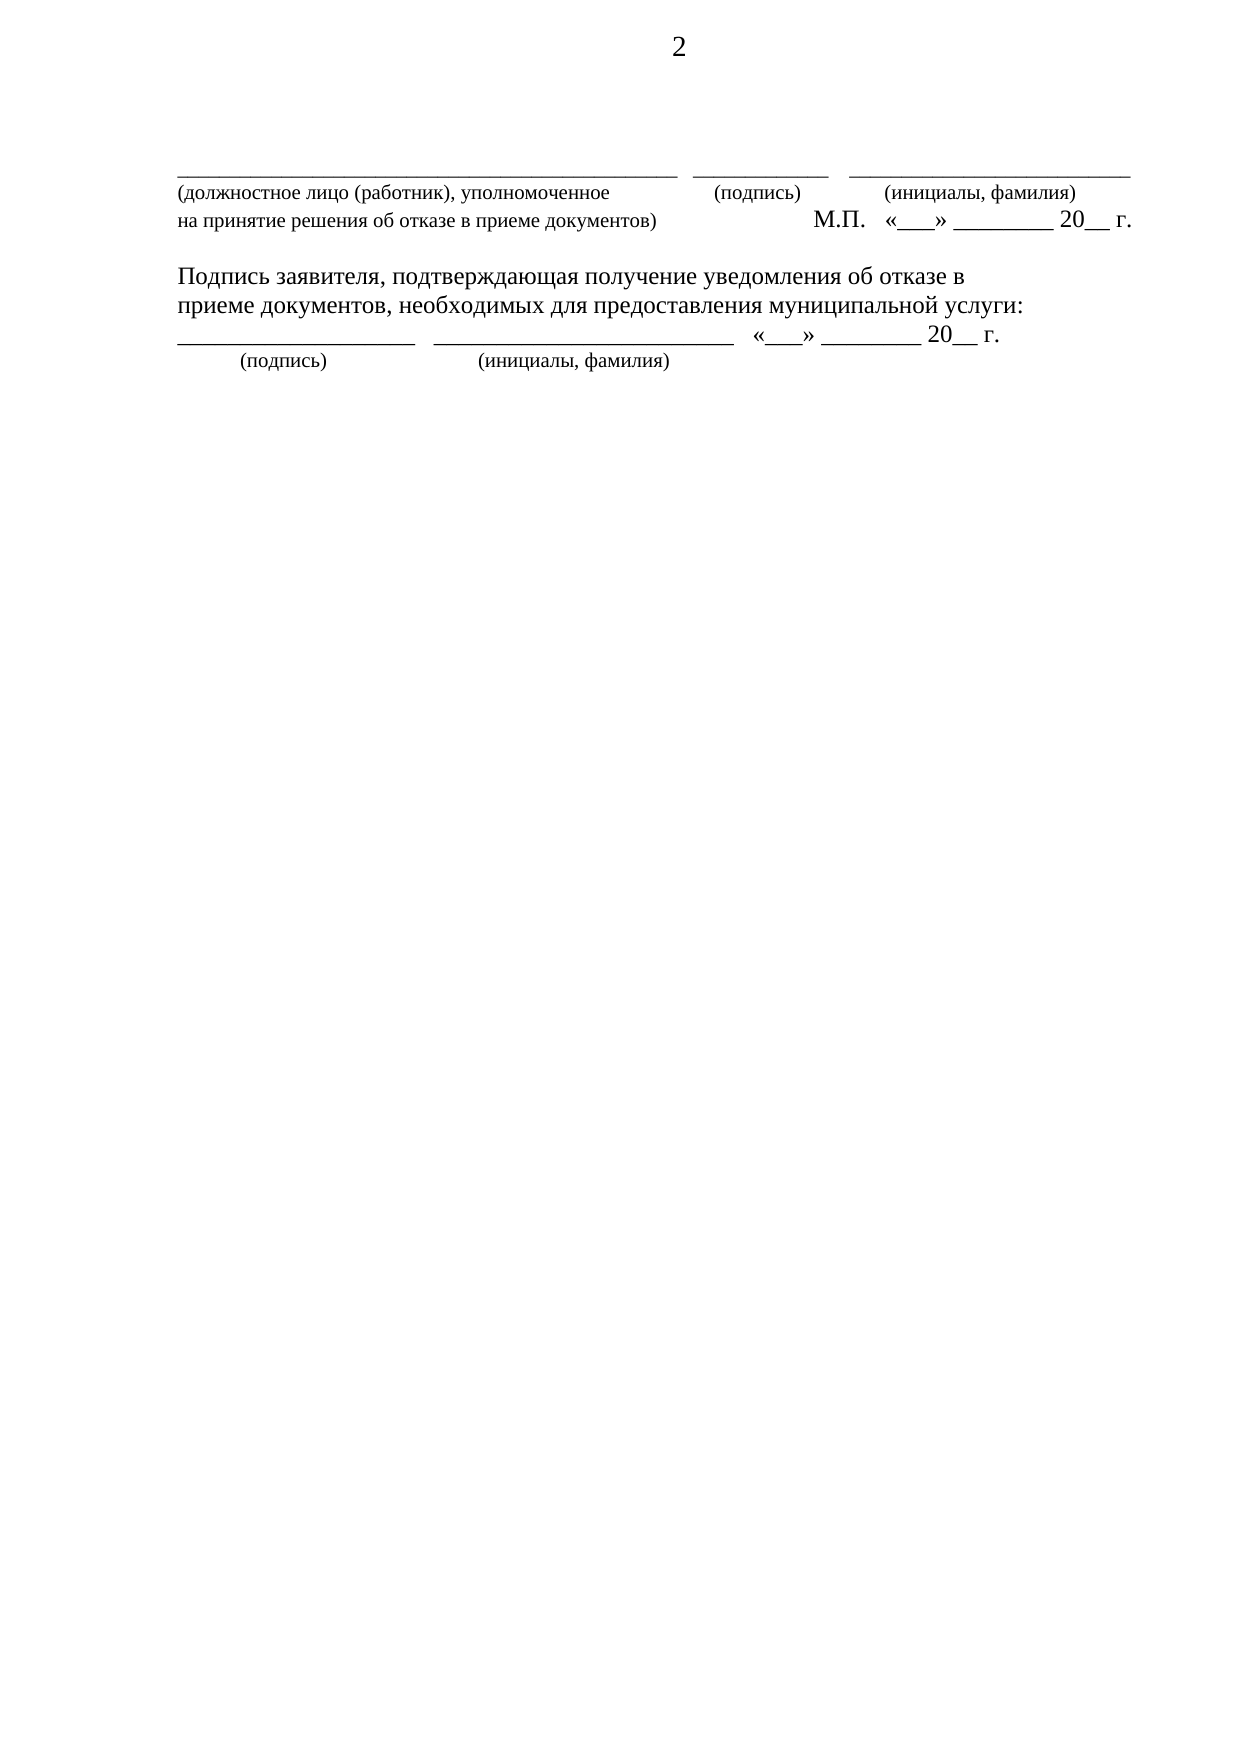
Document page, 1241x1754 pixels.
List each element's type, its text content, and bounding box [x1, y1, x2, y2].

text Подпись заявителя, подтверждающая получение уведомления об отказе в [177, 261, 1181, 290]
text ________________________________________________ _____________ ___________________________ [177, 156, 1181, 180]
text на принятие решения об отказе в приеме документов) М.П. «___» ________ 20__ г. [177, 204, 1181, 233]
text (подпись) (инициалы, фамилия) [177, 348, 1181, 372]
text приеме документов, необходимых для предоставления муниципальной услуги: [177, 290, 1181, 319]
text (должностное лицо (работник), уполномоченное (подпись) (инициалы, фамилия) [177, 180, 1181, 204]
text ___________________ ________________________ «___» ________ 20__ г. [177, 319, 1181, 348]
